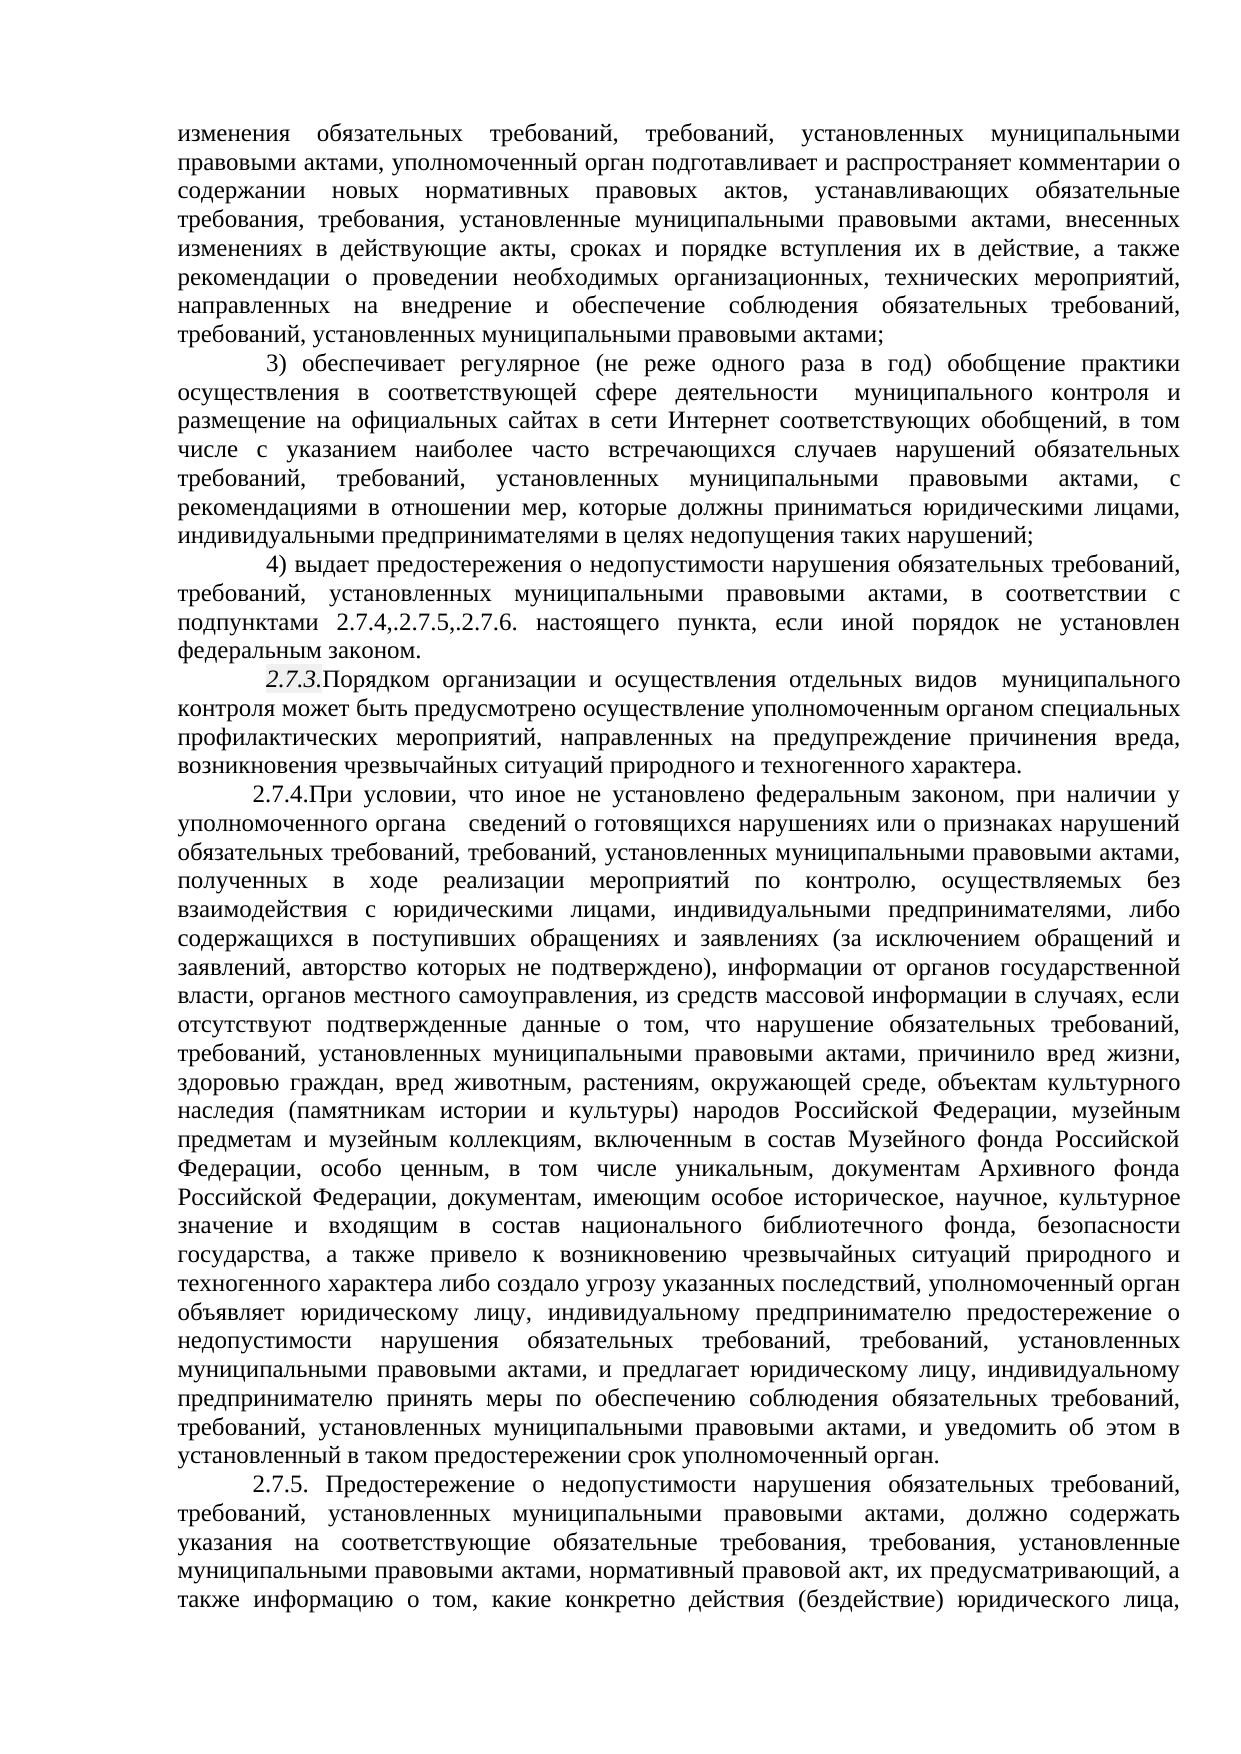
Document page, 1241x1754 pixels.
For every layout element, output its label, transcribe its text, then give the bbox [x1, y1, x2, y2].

text 4) выдает предостережения о недопустимости нарушения обязательных требований, требований, установленных муниципальными правовыми актами, в соответствии с подпунктами 2.7.4,.2.7.5,.2.7.6. настоящего пункта, если иной порядок не установлен федеральным законом. [177, 549, 1181, 664]
text 2.7.4.При условии, что иное не установлено федеральным законом, при наличии у уполномоченного органа сведений о готовящихся нарушениях или о признаках нарушений обязательных требований, требований, установленных муниципальными правовыми актами, полученных в ходе реализации мероприятий по контролю, осуществляемых без взаимодействия с юридическими лицами, индивидуальными предпринимателями, либо содержащихся в поступивших обращениях и заявлениях (за исключением обращений и заявлений, авторство которых не подтверждено), информации от органов государственной власти, органов местного самоуправления, из средств массовой информации в случаях, если отсутствуют подтвержденные данные о том, что нарушение обязательных требований, требований, установленных муниципальными правовыми актами, причинило вред жизни, здоровью граждан, вред животным, растениям, окружающей среде, объектам культурного наследия (памятникам истории и культуры) народов Российской Федерации, музейным предметам и музейным коллекциям, включенным в состав Музейного фонда Российской Федерации, особо ценным, в том числе уникальным, документам Архивного фонда Российской Федерации, документам, имеющим особое историческое, научное, культурное значение и входящим в состав национального библиотечного фонда, безопасности государства, а также привело к возникновению чрезвычайных ситуаций природного и техногенного характера либо создало угрозу указанных последствий, уполномоченный орган объявляет юридическому лицу, индивидуальному предпринимателю предостережение о недопустимости нарушения обязательных требований, требований, установленных муниципальными правовыми актами, и предлагает юридическому лицу, индивидуальному предпринимателю принять меры по обеспечению соблюдения обязательных требований, требований, установленных муниципальными правовыми актами, и уведомить об этом в установленный в таком предостережении срок уполномоченный орган. [177, 779, 1181, 1469]
text 2.7.3.Порядком организации и осуществления отдельных видов муниципального контроля может быть предусмотрено осуществление уполномоченным органом специальных профилактических мероприятий, направленных на предупреждение причинения вреда, возникновения чрезвычайных ситуаций природного и техногенного характера. [177, 664, 1181, 779]
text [177, 1469, 1181, 1613]
text 3) обеспечивает регулярное (не реже одного раза в год) обобщение практики осуществления в соответствующей сфере деятельности муниципального контроля и размещение на официальных сайтах в сети Интернет соответствующих обобщений, в том числе с указанием наиболее часто встречающихся случаев нарушений обязательных требований, требований, установленных муниципальными правовыми актами, с рекомендациями в отношении мер, которые должны приниматься юридическими лицами, индивидуальными предпринимателями в целях недопущения таких нарушений; [177, 348, 1181, 549]
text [177, 118, 1181, 348]
